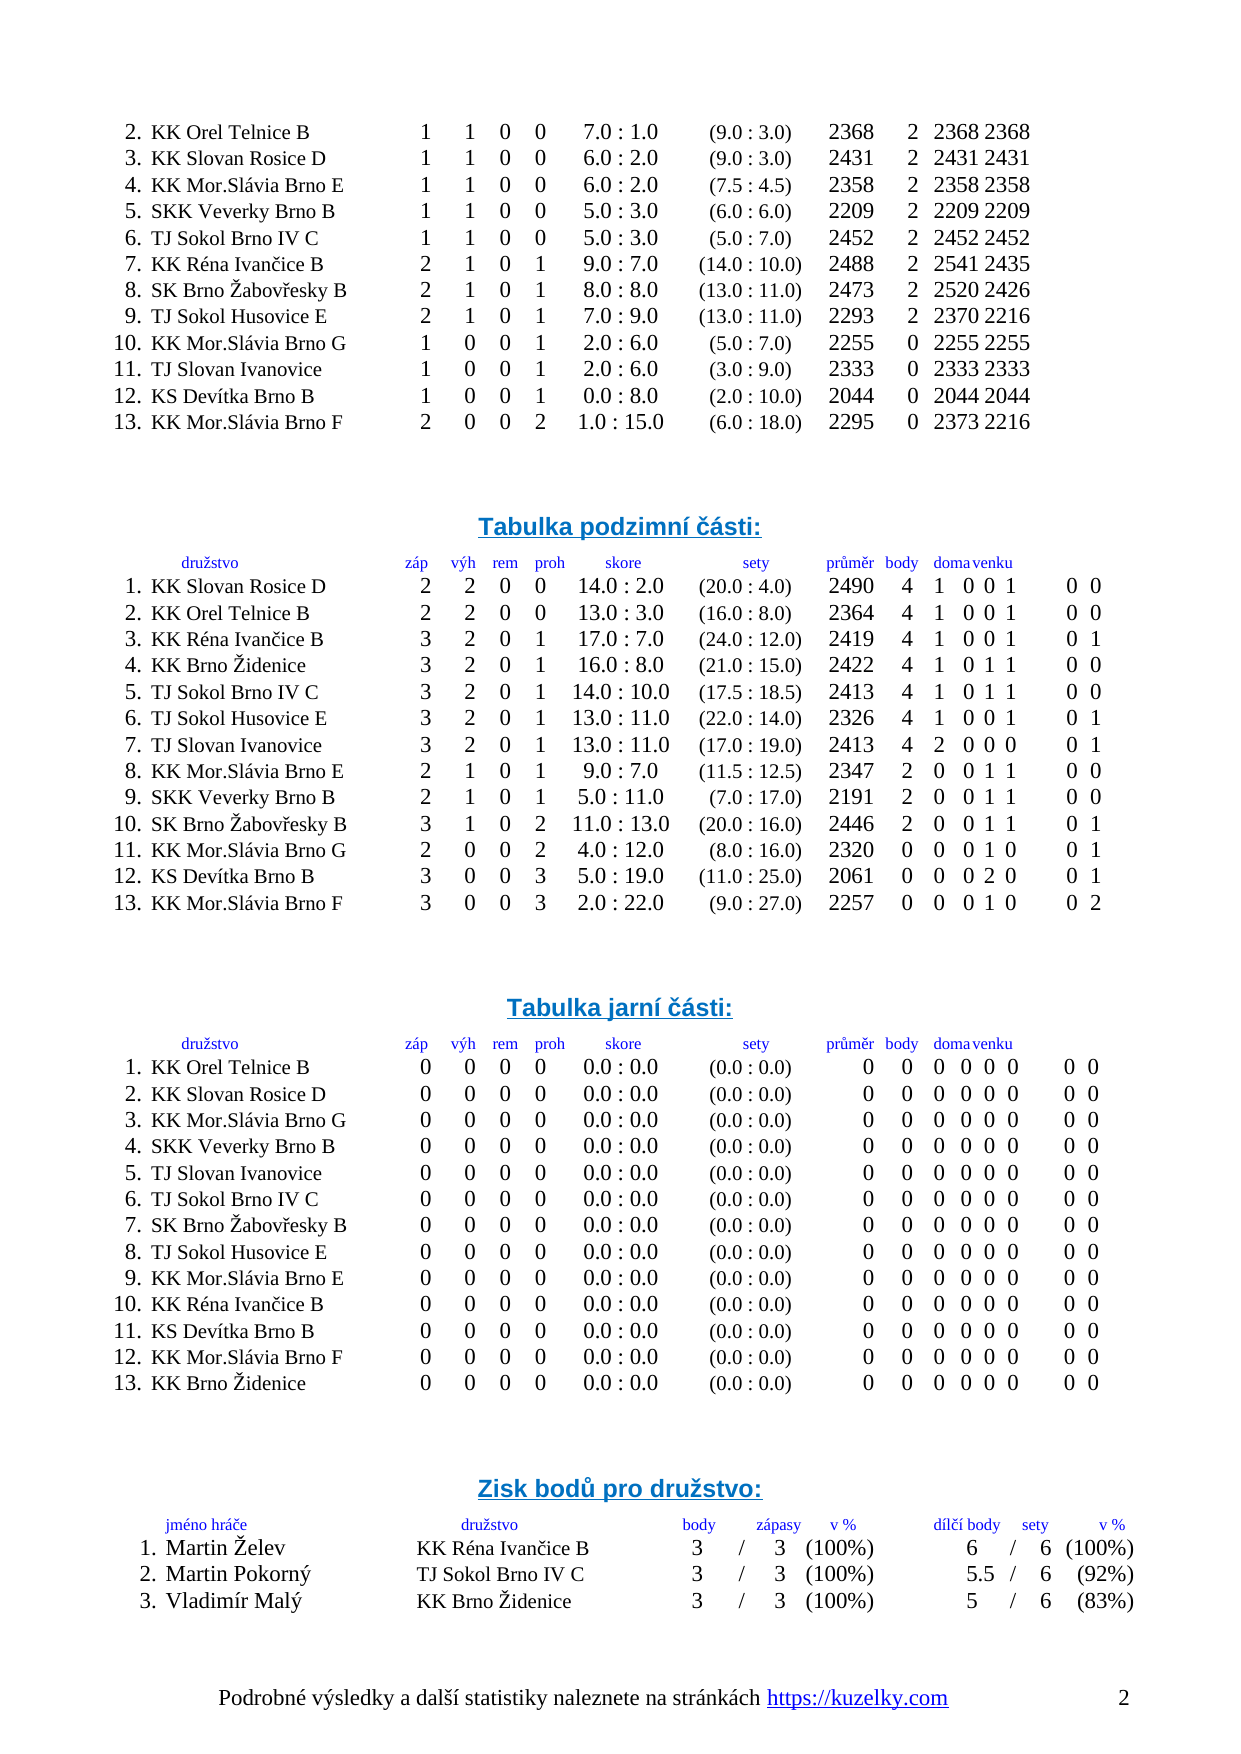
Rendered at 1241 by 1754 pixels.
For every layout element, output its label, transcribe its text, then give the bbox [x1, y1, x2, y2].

text družstvo záp výh rem proh skore sety průměr body doma venku [106, 1034, 1134, 1053]
text 13. KK Mor.Slávia Brno F 3 0 0 3 2.0 : 22.0 (9.0 : 27.0) 2257 0 0 0 1 0 0 2 [106, 889, 1134, 915]
text 5. SKK Veverky Brno B 1 1 0 0 5.0 : 3.0 (6.0 : 6.0) 2209 2 2209 2209 [106, 197, 1134, 223]
text 3. KK Slovan Rosice D 1 1 0 0 6.0 : 2.0 (9.0 : 3.0) 2431 2 2431 2431 [106, 144, 1134, 171]
text 1. KK Orel Telnice B 0 0 0 0 0.0 : 0.0 (0.0 : 0.0) 0 0 0 0 0 0 0 0 [106, 1053, 1134, 1079]
text 5. TJ Slovan Ivanovice 0 0 0 0 0.0 : 0.0 (0.0 : 0.0) 0 0 0 0 0 0 0 0 [106, 1159, 1134, 1185]
text 9. TJ Sokol Husovice E 2 1 0 1 7.0 : 9.0 (13.0 : 11.0) 2293 2 2370 2216 [106, 303, 1134, 329]
text 12. KS Devítka Brno B 3 0 0 3 5.0 : 19.0 (11.0 : 25.0) 2061 0 0 0 2 0 0 1 [106, 862, 1134, 889]
text družstvo záp výh rem proh skore sety průměr body doma venku [106, 553, 1134, 572]
text 1. KK Slovan Rosice D 2 2 0 0 14.0 : 2.0 (20.0 : 4.0) 2490 4 1 0 0 1 0 0 [106, 572, 1134, 599]
text 8. SK Brno Žabovřesky B 2 1 0 1 8.0 : 8.0 (13.0 : 11.0) 2473 2 2520 2426 [106, 276, 1134, 303]
text 6. TJ Sokol Brno IV C 1 1 0 0 5.0 : 3.0 (5.0 : 7.0) 2452 2 2452 2452 [106, 223, 1134, 250]
text 2. KK Orel Telnice B 1 1 0 0 7.0 : 1.0 (9.0 : 3.0) 2368 2 2368 2368 [106, 118, 1134, 144]
text 11. KK Mor.Slávia Brno G 2 0 0 2 4.0 : 12.0 (8.0 : 16.0) 2320 0 0 0 1 0 0 1 [106, 836, 1134, 862]
text Zisk bodů pro družstvo: [94, 1473, 1145, 1502]
text Tabulka jarní části: [94, 993, 1145, 1022]
text 7. SK Brno Žabovřesky B 0 0 0 0 0.0 : 0.0 (0.0 : 0.0) 0 0 0 0 0 0 0 0 [106, 1211, 1134, 1238]
text 2. KK Orel Telnice B 2 2 0 0 13.0 : 3.0 (16.0 : 8.0) 2364 4 1 0 0 1 0 0 [106, 599, 1134, 625]
text 1. Martin Želev KK Réna Ivančice B 3 / 3 (100%) 6 / 6 (100%) [106, 1534, 1134, 1560]
text 3. KK Mor.Slávia Brno G 0 0 0 0 0.0 : 0.0 (0.0 : 0.0) 0 0 0 0 0 0 0 0 [106, 1106, 1134, 1132]
text 13. KK Mor.Slávia Brno F 2 0 0 2 1.0 : 15.0 (6.0 : 18.0) 2295 0 2373 2216 [106, 408, 1134, 434]
text 8. TJ Sokol Husovice E 0 0 0 0 0.0 : 0.0 (0.0 : 0.0) 0 0 0 0 0 0 0 0 [106, 1238, 1134, 1264]
text 4. KK Brno Židenice 3 2 0 1 16.0 : 8.0 (21.0 : 15.0) 2422 4 1 0 1 1 0 0 [106, 652, 1134, 678]
text 8. KK Mor.Slávia Brno E 2 1 0 1 9.0 : 7.0 (11.5 : 12.5) 2347 2 0 0 1 1 0 0 [106, 757, 1134, 783]
text Tabulka podzimní části: [94, 512, 1145, 541]
text 4. KK Mor.Slávia Brno E 1 1 0 0 6.0 : 2.0 (7.5 : 4.5) 2358 2 2358 2358 [106, 171, 1134, 197]
text 7. TJ Slovan Ivanovice 3 2 0 1 13.0 : 11.0 (17.0 : 19.0) 2413 4 2 0 0 0 0 1 [106, 731, 1134, 757]
text 6. TJ Sokol Husovice E 3 2 0 1 13.0 : 11.0 (22.0 : 14.0) 2326 4 1 0 0 1 0 1 [106, 704, 1134, 731]
text 10. KK Mor.Slávia Brno G 1 0 0 1 2.0 : 6.0 (5.0 : 7.0) 2255 0 2255 2255 [106, 329, 1134, 355]
text 11. TJ Slovan Ivanovice 1 0 0 1 2.0 : 6.0 (3.0 : 9.0) 2333 0 2333 2333 [106, 355, 1134, 382]
text 6. TJ Sokol Brno IV C 0 0 0 0 0.0 : 0.0 (0.0 : 0.0) 0 0 0 0 0 0 0 0 [106, 1185, 1134, 1211]
text 12. KK Mor.Slávia Brno F 0 0 0 0 0.0 : 0.0 (0.0 : 0.0) 0 0 0 0 0 0 0 0 [106, 1343, 1134, 1369]
text 11. KS Devítka Brno B 0 0 0 0 0.0 : 0.0 (0.0 : 0.0) 0 0 0 0 0 0 0 0 [106, 1317, 1134, 1343]
text 10. SK Brno Žabovřesky B 3 1 0 2 11.0 : 13.0 (20.0 : 16.0) 2446 2 0 0 1 1 0 1 [106, 810, 1134, 836]
text 3. KK Réna Ivančice B 3 2 0 1 17.0 : 7.0 (24.0 : 12.0) 2419 4 1 0 0 1 0 1 [106, 625, 1134, 652]
text 4. SKK Veverky Brno B 0 0 0 0 0.0 : 0.0 (0.0 : 0.0) 0 0 0 0 0 0 0 0 [106, 1132, 1134, 1159]
text 13. KK Brno Židenice 0 0 0 0 0.0 : 0.0 (0.0 : 0.0) 0 0 0 0 0 0 0 0 [106, 1369, 1134, 1396]
text 9. SKK Veverky Brno B 2 1 0 1 5.0 : 11.0 (7.0 : 17.0) 2191 2 0 0 1 1 0 0 [106, 783, 1134, 810]
text jméno hráče družstvo body zápasy v % dílčí body sety v % [106, 1515, 1134, 1534]
text 9. KK Mor.Slávia Brno E 0 0 0 0 0.0 : 0.0 (0.0 : 0.0) 0 0 0 0 0 0 0 0 [106, 1264, 1134, 1290]
text 12. KS Devítka Brno B 1 0 0 1 0.0 : 8.0 (2.0 : 10.0) 2044 0 2044 2044 [106, 382, 1134, 408]
text 3. Vladimír Malý KK Brno Židenice 3 / 3 (100%) 5 / 6 (83%) [106, 1587, 1134, 1613]
text 2. KK Slovan Rosice D 0 0 0 0 0.0 : 0.0 (0.0 : 0.0) 0 0 0 0 0 0 0 0 [106, 1079, 1134, 1106]
text 5. TJ Sokol Brno IV C 3 2 0 1 14.0 : 10.0 (17.5 : 18.5) 2413 4 1 0 1 1 0 0 [106, 678, 1134, 704]
text 10. KK Réna Ivančice B 0 0 0 0 0.0 : 0.0 (0.0 : 0.0) 0 0 0 0 0 0 0 0 [106, 1290, 1134, 1317]
text 7. KK Réna Ivančice B 2 1 0 1 9.0 : 7.0 (14.0 : 10.0) 2488 2 2541 2435 [106, 250, 1134, 276]
text 2. Martin Pokorný TJ Sokol Brno IV C 3 / 3 (100%) 5.5 / 6 (92%) [106, 1560, 1134, 1587]
